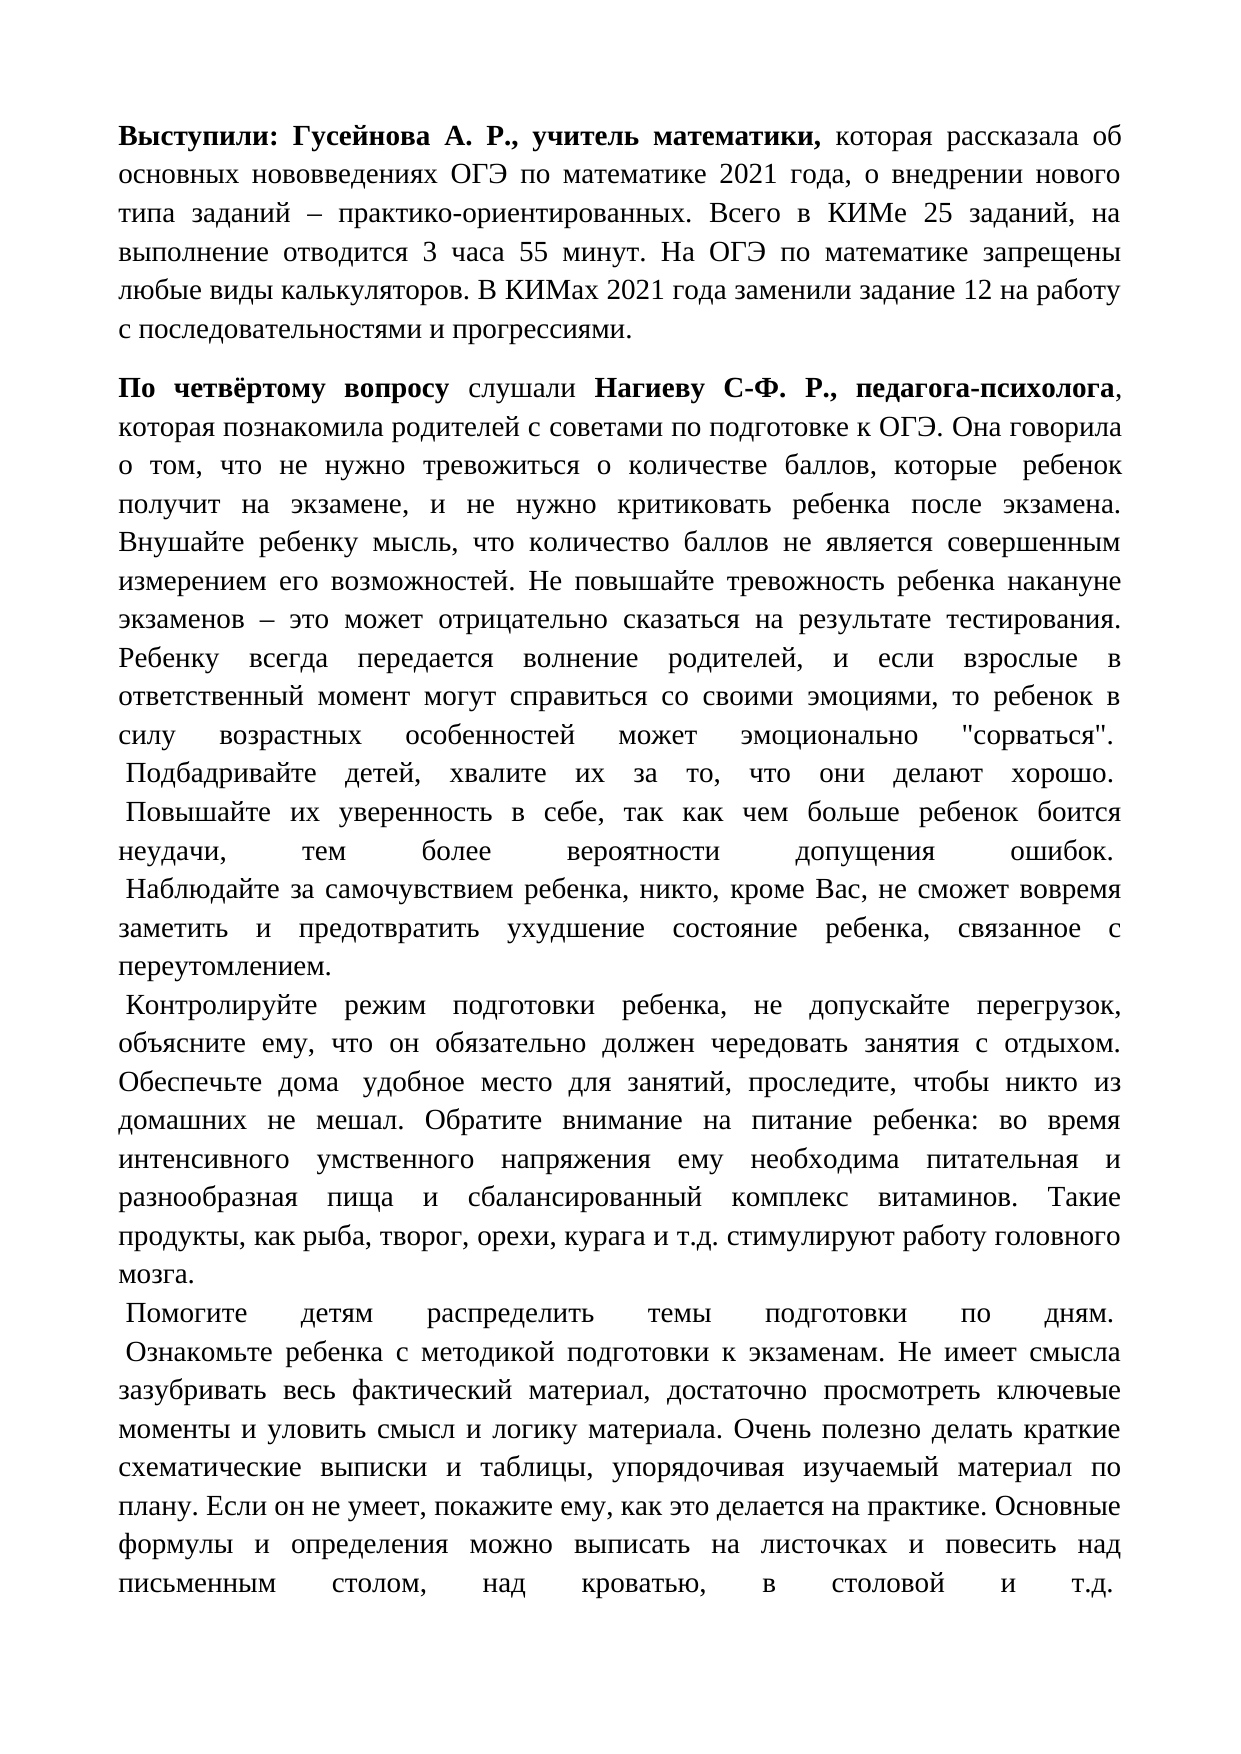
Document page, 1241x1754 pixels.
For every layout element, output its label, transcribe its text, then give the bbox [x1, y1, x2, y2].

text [118, 370, 1122, 1598]
text Выступили: Гусейнова А. Р., учитель математики, которая рассказала об основных нововведениях ОГЭ по математике 2021 года, о внедрении нового типа заданий – практико-ориентированных. Всего в КИМе 25 заданий, на выполнение отводится 3 часа 55 минут. На ОГЭ по математике запрещены любые виды калькуляторов. В КИМах 2021 года заменили задание 12 на работу с последовательностями и прогрессиями. [118, 118, 1122, 344]
